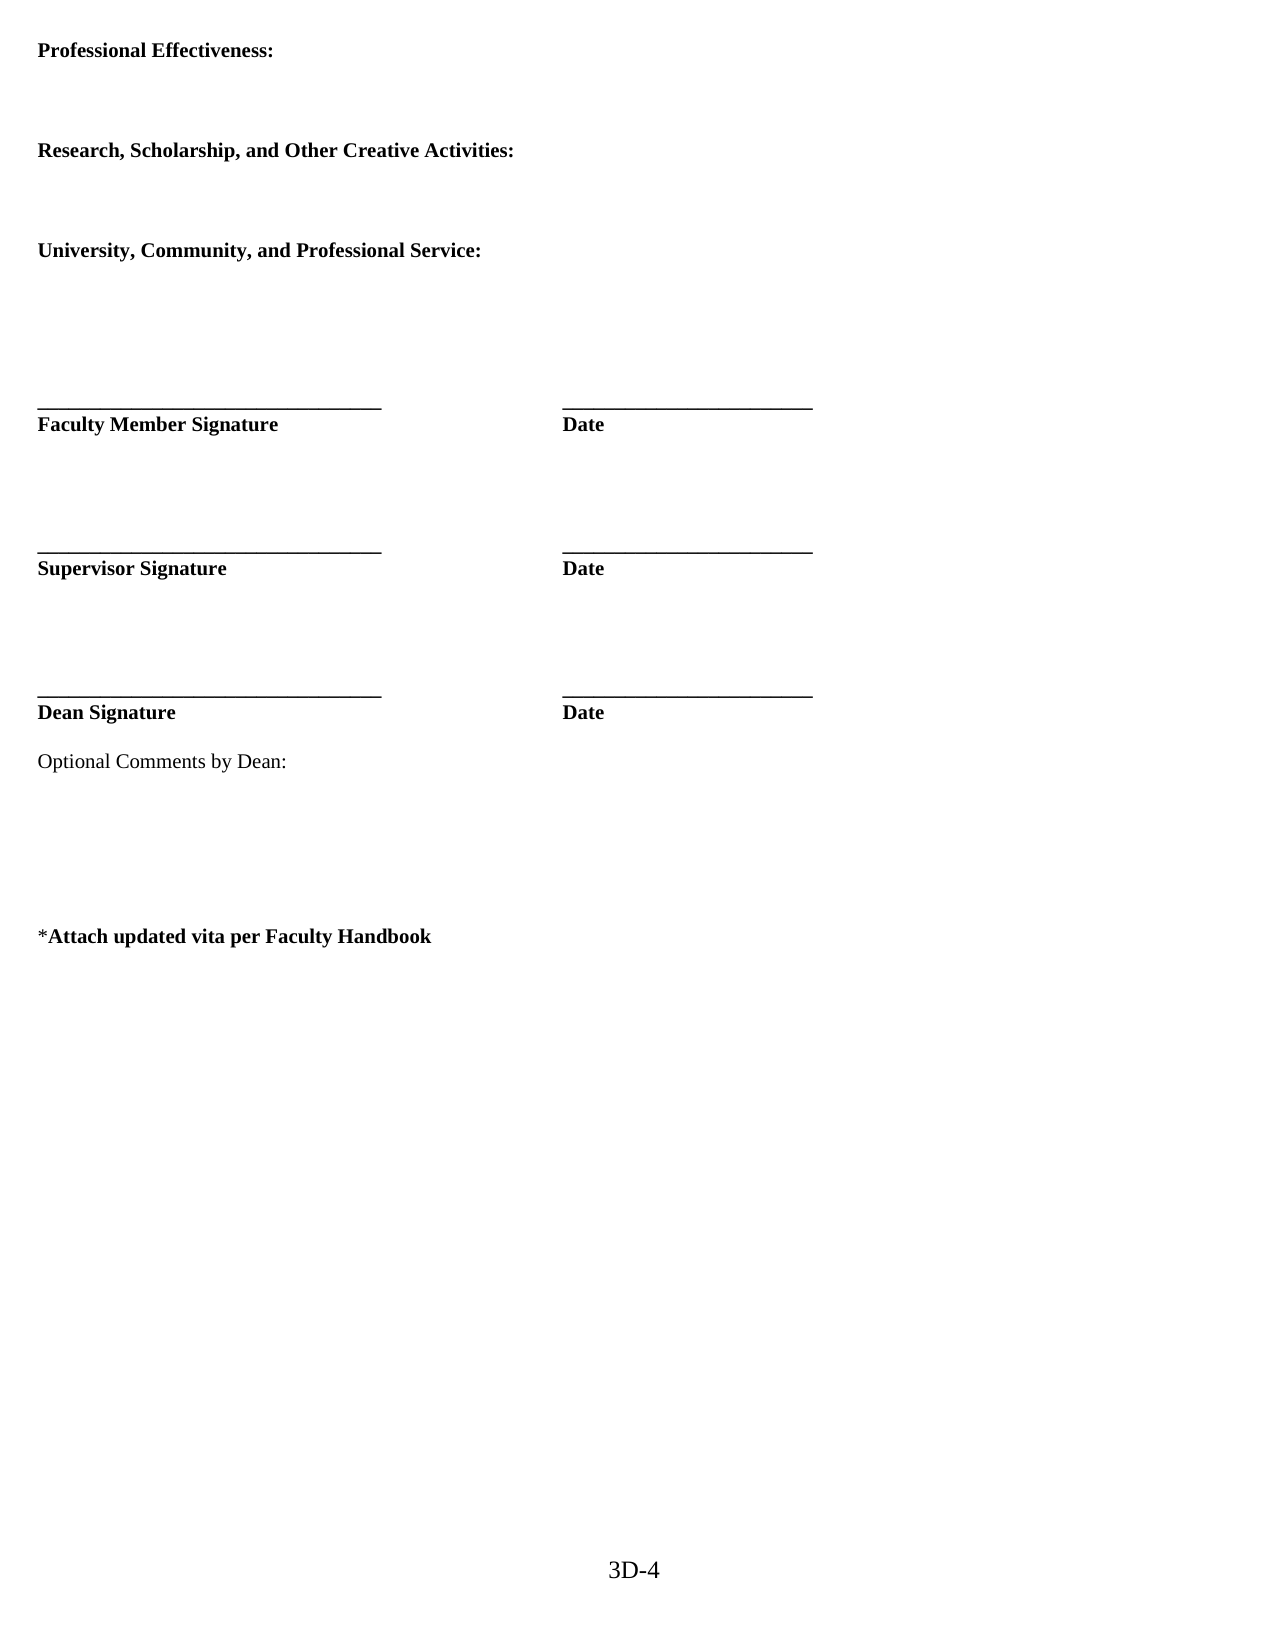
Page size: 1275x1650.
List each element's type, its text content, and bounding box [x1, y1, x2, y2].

text Optional Comments by Dean: [37, 748, 1230, 773]
text Supervisor Signature Date [37, 556, 1230, 580]
text _________________________________ ________________________ [37, 676, 1230, 700]
text Professional Effectiveness: [37, 37, 1230, 62]
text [37, 137, 1230, 162]
text _________________________________ ________________________ [37, 532, 1230, 556]
text Dean Signature Date [37, 700, 1230, 724]
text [37, 237, 1230, 262]
text *Attach updated vita per Faculty Handbook [37, 923, 1230, 948]
text Faculty Member Signature Date [37, 412, 1230, 436]
text _________________________________ ________________________ [37, 387, 1230, 412]
